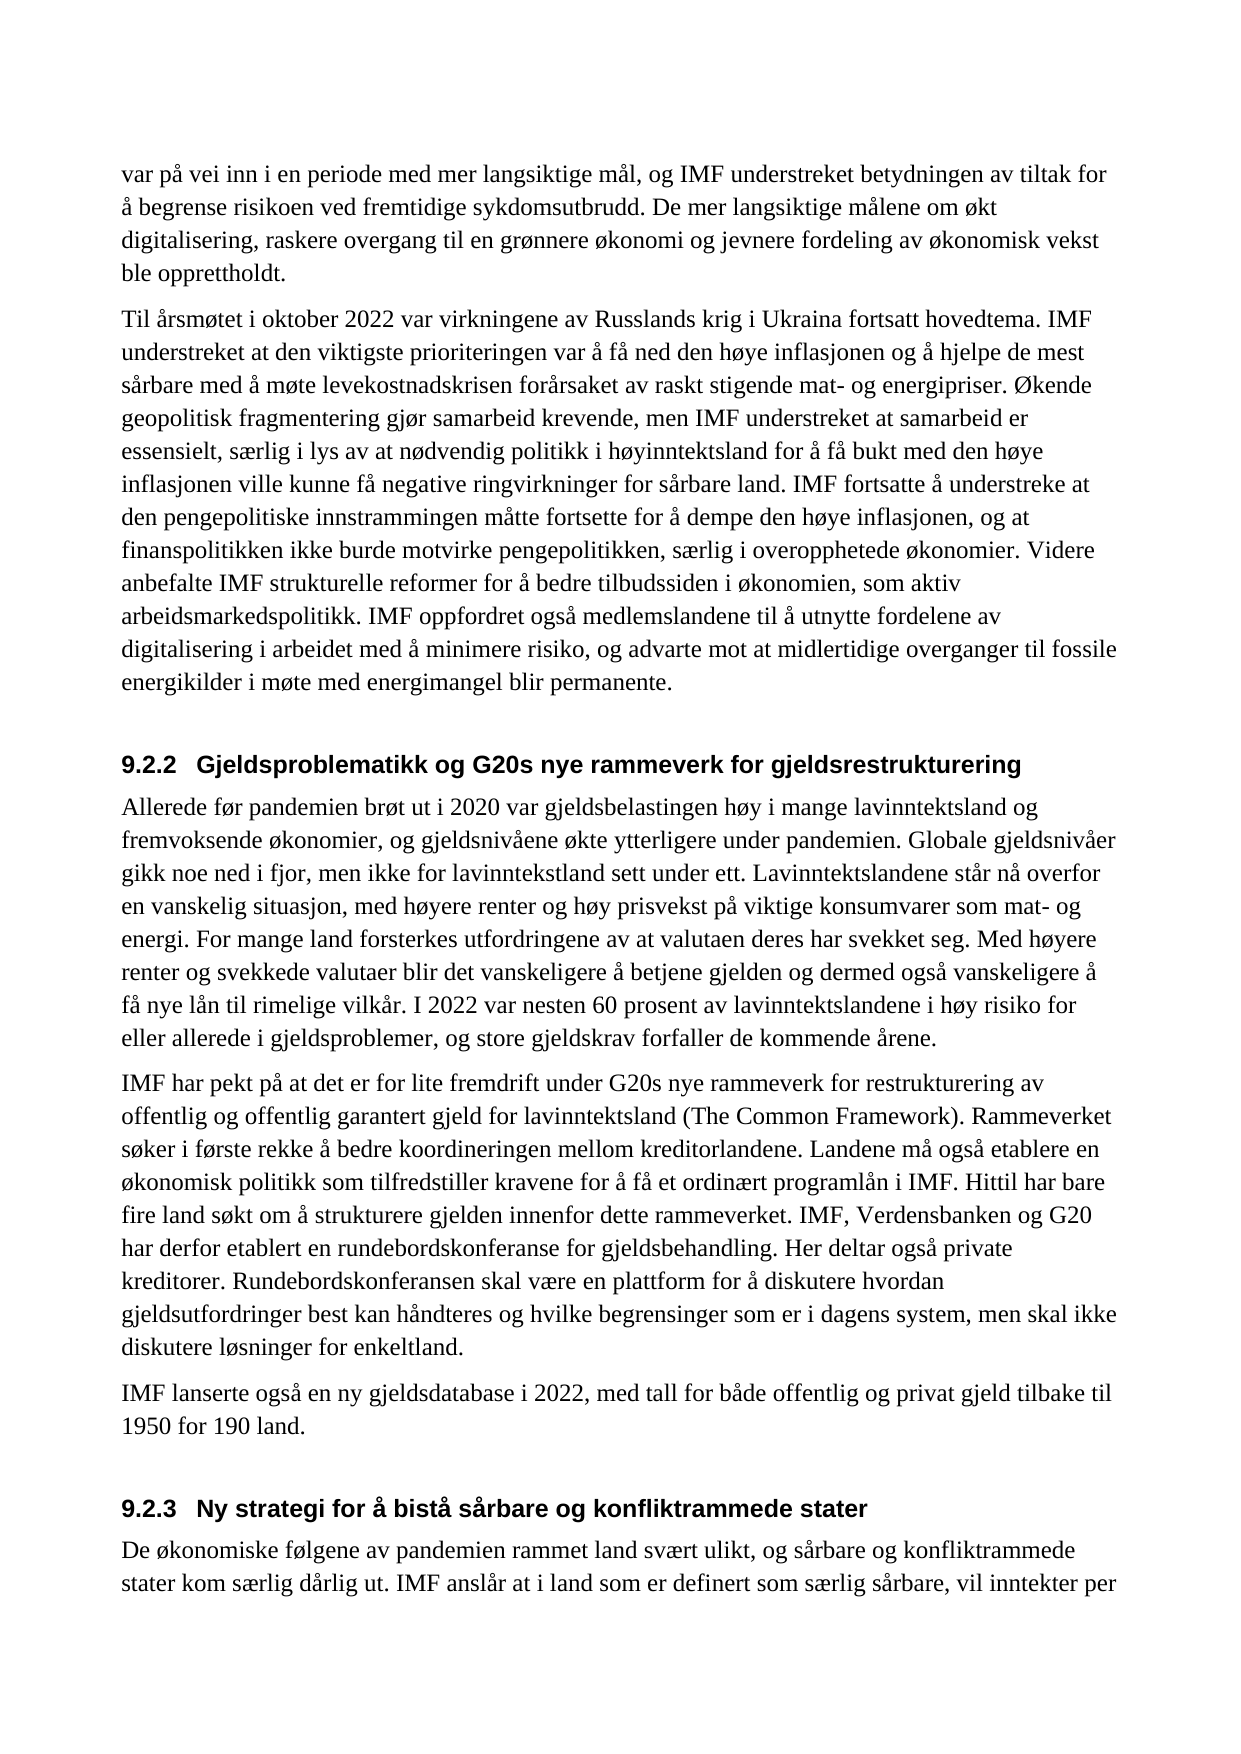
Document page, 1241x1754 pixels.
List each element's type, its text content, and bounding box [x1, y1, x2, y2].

text Til årsmøtet i oktober 2022 var virkningene av Russlands krig i Ukraina fortsatt hovedtema. IMF understreket at den viktigste prioriteringen var å få ned den høye inflasjonen og å hjelpe de mest sårbare med å møte levekostnadskrisen forårsaket av raskt stigende mat- og energipriser. Økende geopolitisk fragmentering gjør samarbeid krevende, men IMF understreket at samarbeid er essensielt, særlig i lys av at nødvendig politikk i høyinntektsland for å få bukt med den høye inflasjonen ville kunne få negative ringvirkninger for sårbare land. IMF fortsatte å understreke at den pengepolitiske innstrammingen måtte fortsette for å dempe den høye inflasjonen, og at finanspolitikken ikke burde motvirke pengepolitikken, særlig i overopphetede økonomier. Videre anbefalte IMF strukturelle reformer for å bedre tilbudssiden i økonomien, som aktiv arbeidsmarkedspolitikk. IMF oppfordret også medlemslandene til å utnytte fordelene av digitalisering i arbeidet med å minimere risiko, og advarte mot at midlertidige overganger til fossile energikilder i møte med energimangel blir permanente. [121, 304, 1119, 696]
text IMF lanserte også en ny gjeldsdatabase i 2022, med tall for både offentlig og privat gjeld tilbake til 1950 for 190 land. [121, 1378, 1119, 1440]
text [121, 1535, 1119, 1597]
text Allerede før pandemien brøt ut i 2020 var gjeldsbelastingen høy i mange lavinntektsland og fremvoksende økonomier, og gjeldsnivåene økte ytterligere under pandemien. Globale gjeldsnivåer gikk noe ned i fjor, men ikke for lavinntekstland sett under ett. Lavinntektslandene står nå overfor en vanskelig situasjon, med høyere renter og høy prisvekst på viktige konsumvarer som mat- og energi. For mange land forsterkes utfordringene av at valutaen deres har svekket seg. Med høyere renter og svekkede valutaer blir det vanskeligere å betjene gjelden og dermed også vanskeligere å få nye lån til rimelige vilkår. I 2022 var nesten 60 prosent av lavinntektslandene i høy risiko for eller allerede i gjeldsproblemer, og store gjeldskrav forfaller de kommende årene. [121, 792, 1119, 1052]
text IMF har pekt på at det er for lite fremdrift under G20s nye rammeverk for restrukturering av offentlig og offentlig garantert gjeld for lavinntektsland (The Common Framework). Rammeverket søker i første rekke å bedre koordineringen mellom kreditorlandene. Landene må også etablere en økonomisk politikk som tilfredstiller kravene for å få et ordinært programlån i IMF. Hittil har bare fire land søkt om å strukturere gjelden innenfor dette rammeverket. IMF, Verdensbanken og G20 har derfor etablert en rundebordskonferanse for gjeldsbehandling. Her deltar også private kreditorer. Rundebordskonferansen skal være en plattform for å diskutere hvordan gjeldsutfordringer best kan håndteres og hvilke begrensinger som er i dagens system, men skal ikke diskutere løsninger for enkeltland. [121, 1068, 1119, 1361]
subtitle Ny strategi for å bistå sårbare og konfliktrammede stater [121, 1494, 1119, 1523]
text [121, 159, 1119, 287]
subtitle Gjeldsproblematikk og G20s nye rammeverk for gjeldsrestrukturering [121, 750, 1119, 779]
